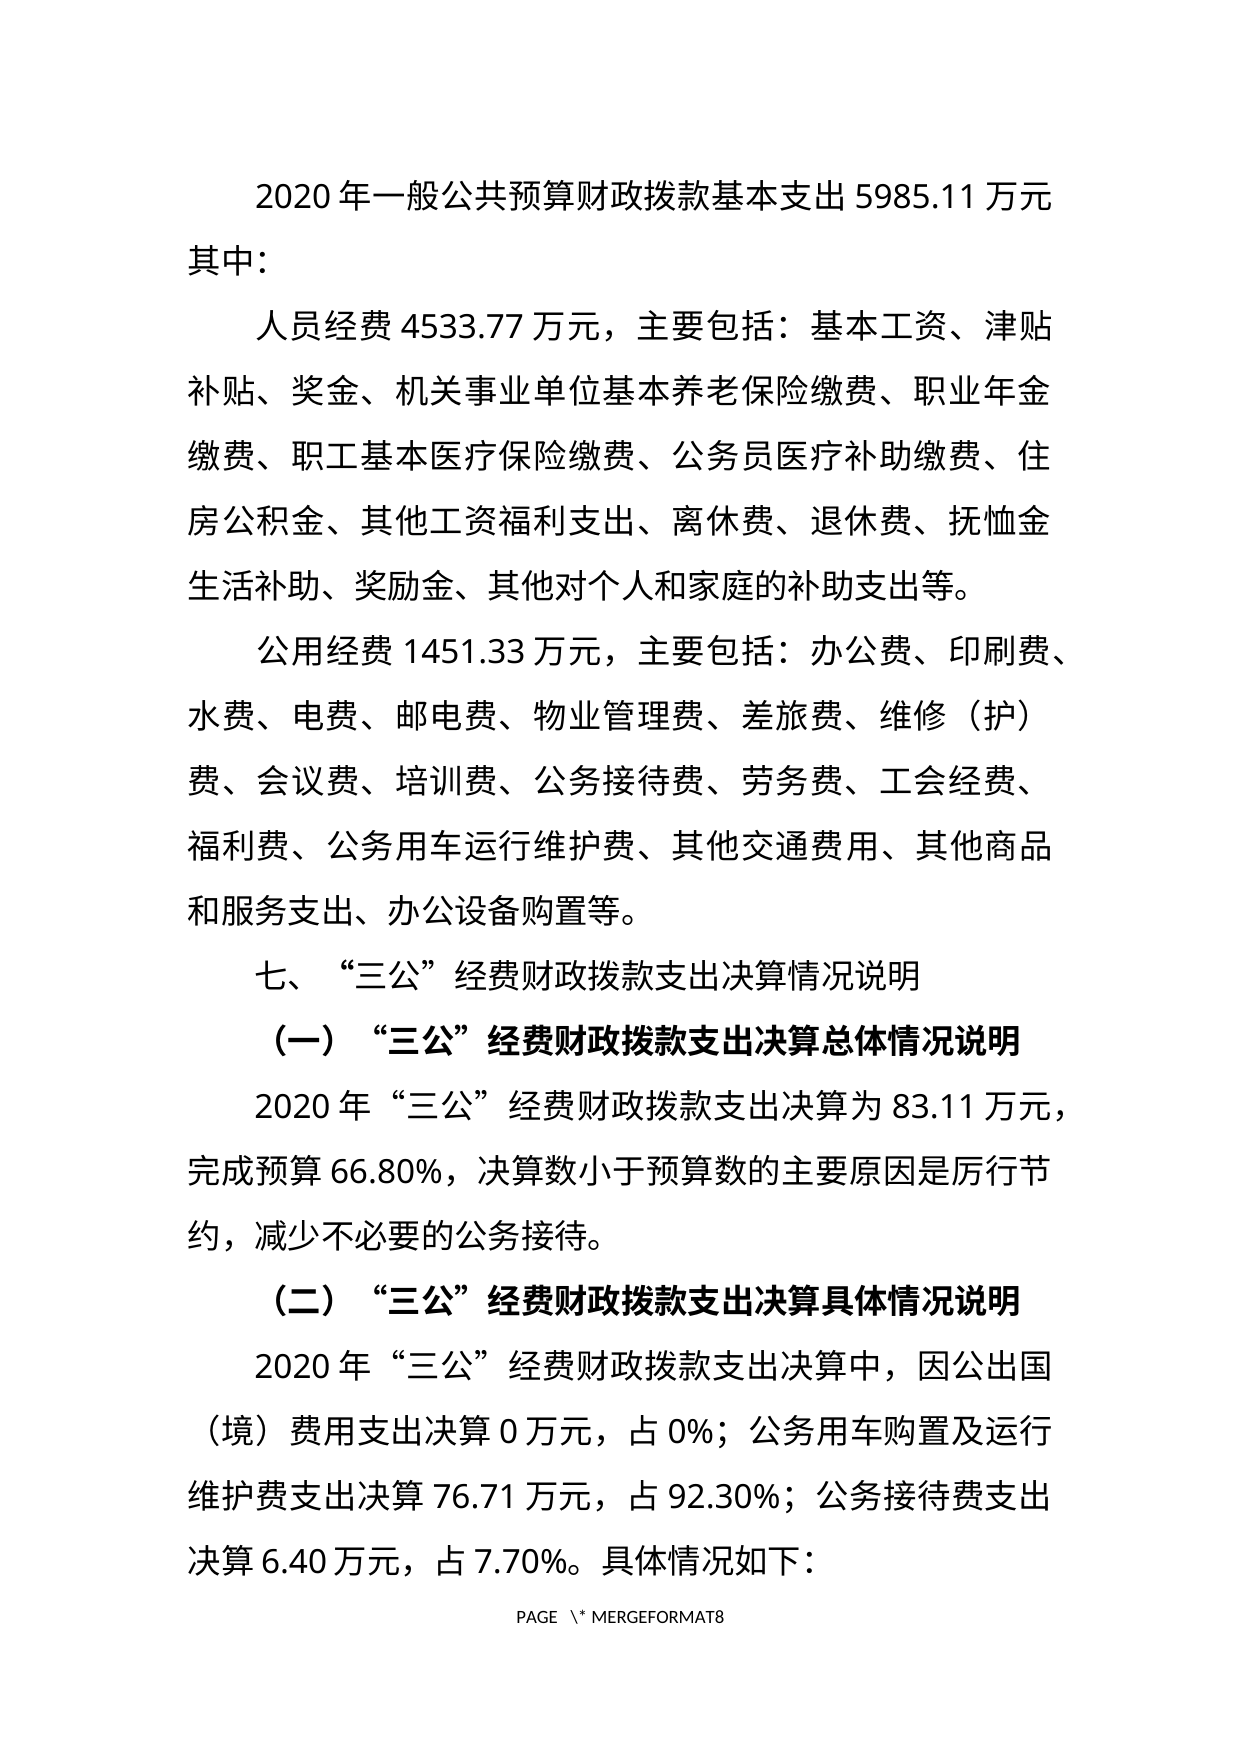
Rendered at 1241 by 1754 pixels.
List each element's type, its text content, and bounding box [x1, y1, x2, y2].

text 2020年一般公共预算财政拨款基本支出5985.11万元，其中： [187, 162, 1053, 292]
text （一）“三公”经费财政拨款支出决算总体情况说明 [187, 1007, 1053, 1072]
text （二）“三公”经费财政拨款支出决算具体情况说明 [187, 1267, 1053, 1332]
text 人员经费4533.77万元，主要包括：基本工资、津贴补贴、奖金、机关事业单位基本养老保险缴费、职业年金缴费、职工基本医疗保险缴费、公务员医疗补助缴费、住房公积金、其他工资福利支出、离休费、退休费、抚恤金、生活补助、奖励金、其他对个人和家庭的补助支出等。 公用经费1451.33万元，主要包括：办公费、印刷费、水费、电费、邮电费、物业管理费、差旅费、维修（护）费、会议费、培训费、公务接待费、劳务费、工会经费、福利费、公务用车运行维护费、其他交通费用、其他商品和服务支出、办公设备购置等。 [187, 292, 1053, 942]
text 2020年“三公”经费财政拨款支出决算中，因公出国（境）费用支出决算0万元，占0%；公务用车购置及运行维护费支出决算76.71万元，占92.30%；公务接待费支出决算6.40万元，占7.70%。具体情况如下： [187, 1332, 1053, 1592]
text 七、“三公”经费财政拨款支出决算情况说明 [187, 942, 1053, 1007]
text 2020年“三公”经费财政拨款支出决算为83.11万元，完成预算66.80%，决算数小于预算数的主要原因是厉行节约，减少不必要的公务接待。 [187, 1072, 1053, 1267]
